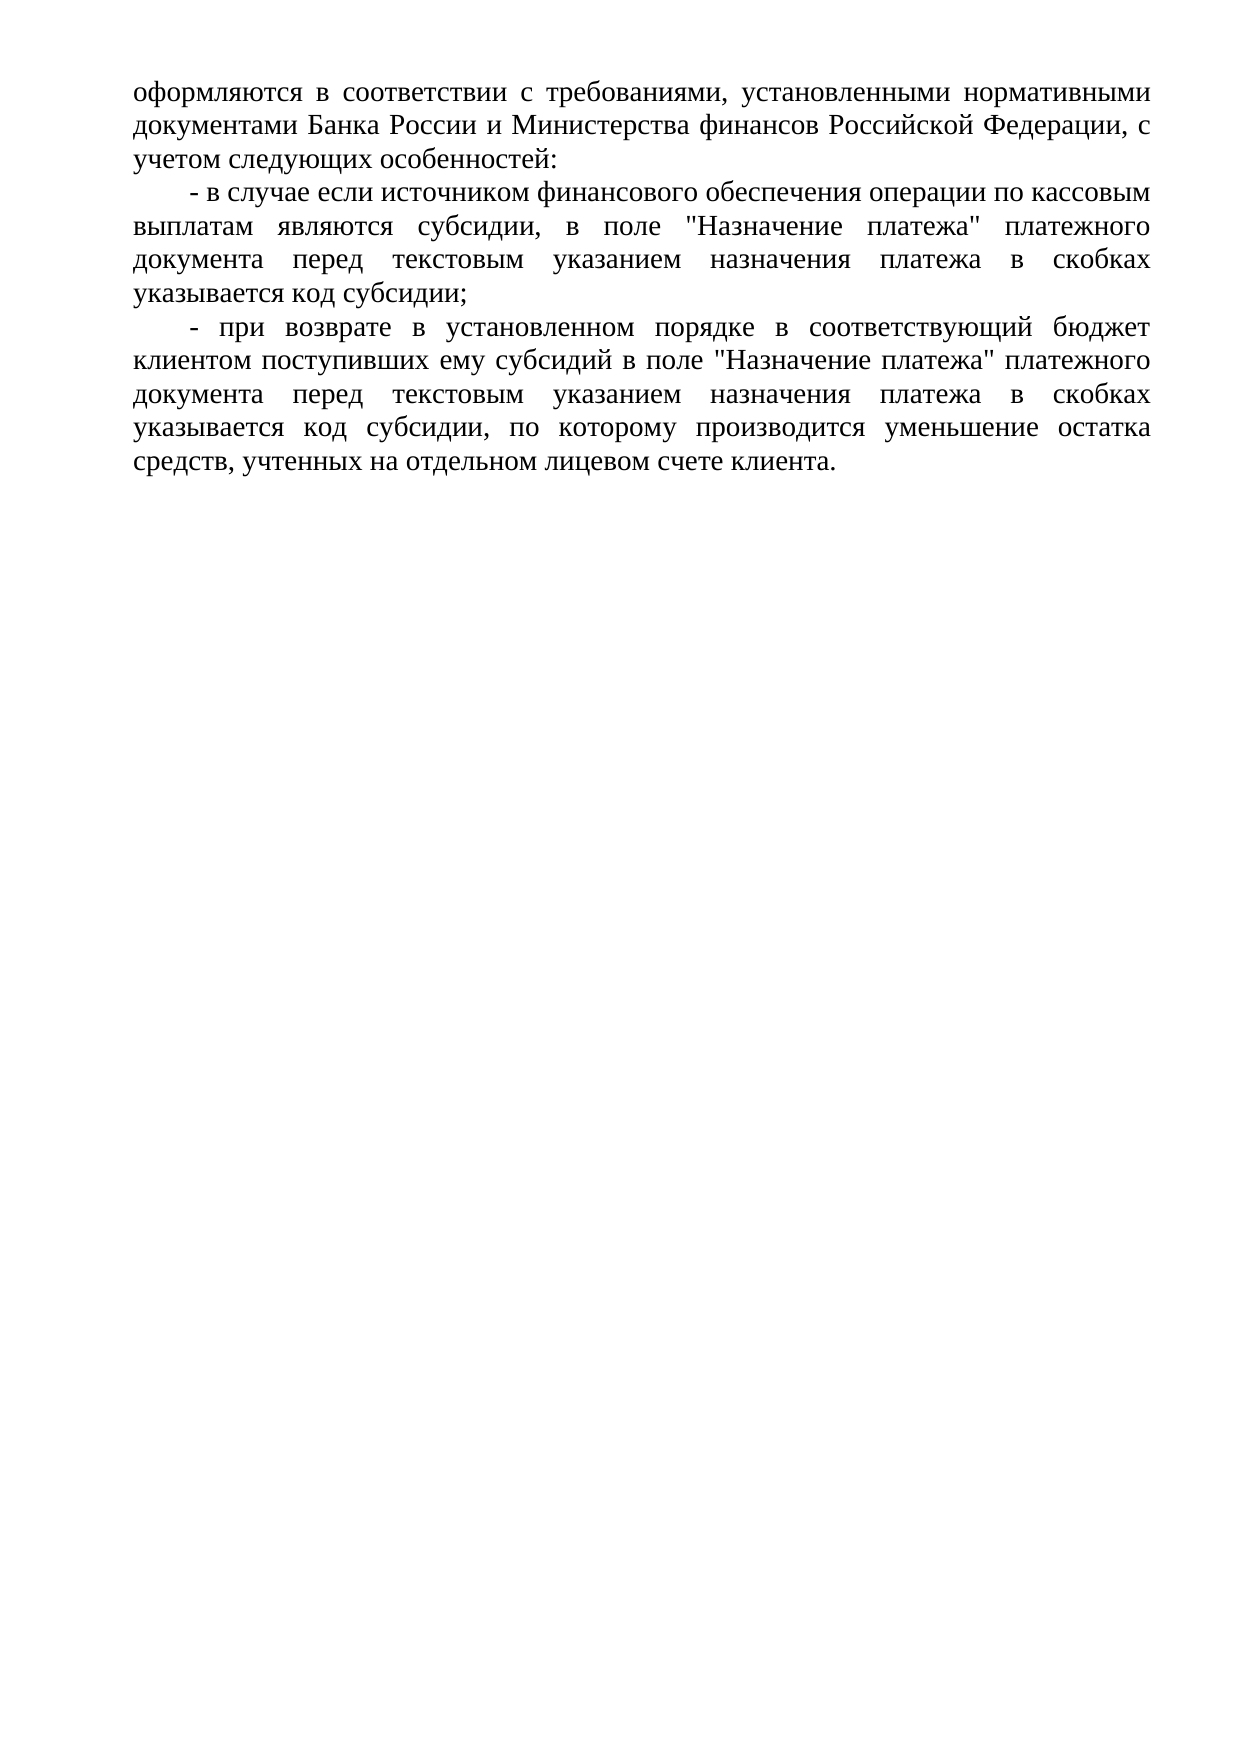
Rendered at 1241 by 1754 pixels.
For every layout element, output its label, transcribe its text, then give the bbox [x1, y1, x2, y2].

text - при возврате в установленном порядке в соответствующий бюджет клиентом поступивших ему субсидий в поле "Назначение платежа" платежного документа перед текстовым указанием назначения платежа в скобках указывается код субсидии, по которому производится уменьшение остатка средств, учтенных на отдельном лицевом счете клиента. [133, 309, 1152, 476]
text - в случае если источником финансового обеспечения операции по кассовым выплатам являются субсидии, в поле "Назначение платежа" платежного документа перед текстовым указанием назначения платежа в скобках указывается код субсидии; [133, 174, 1152, 309]
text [133, 74, 1152, 174]
